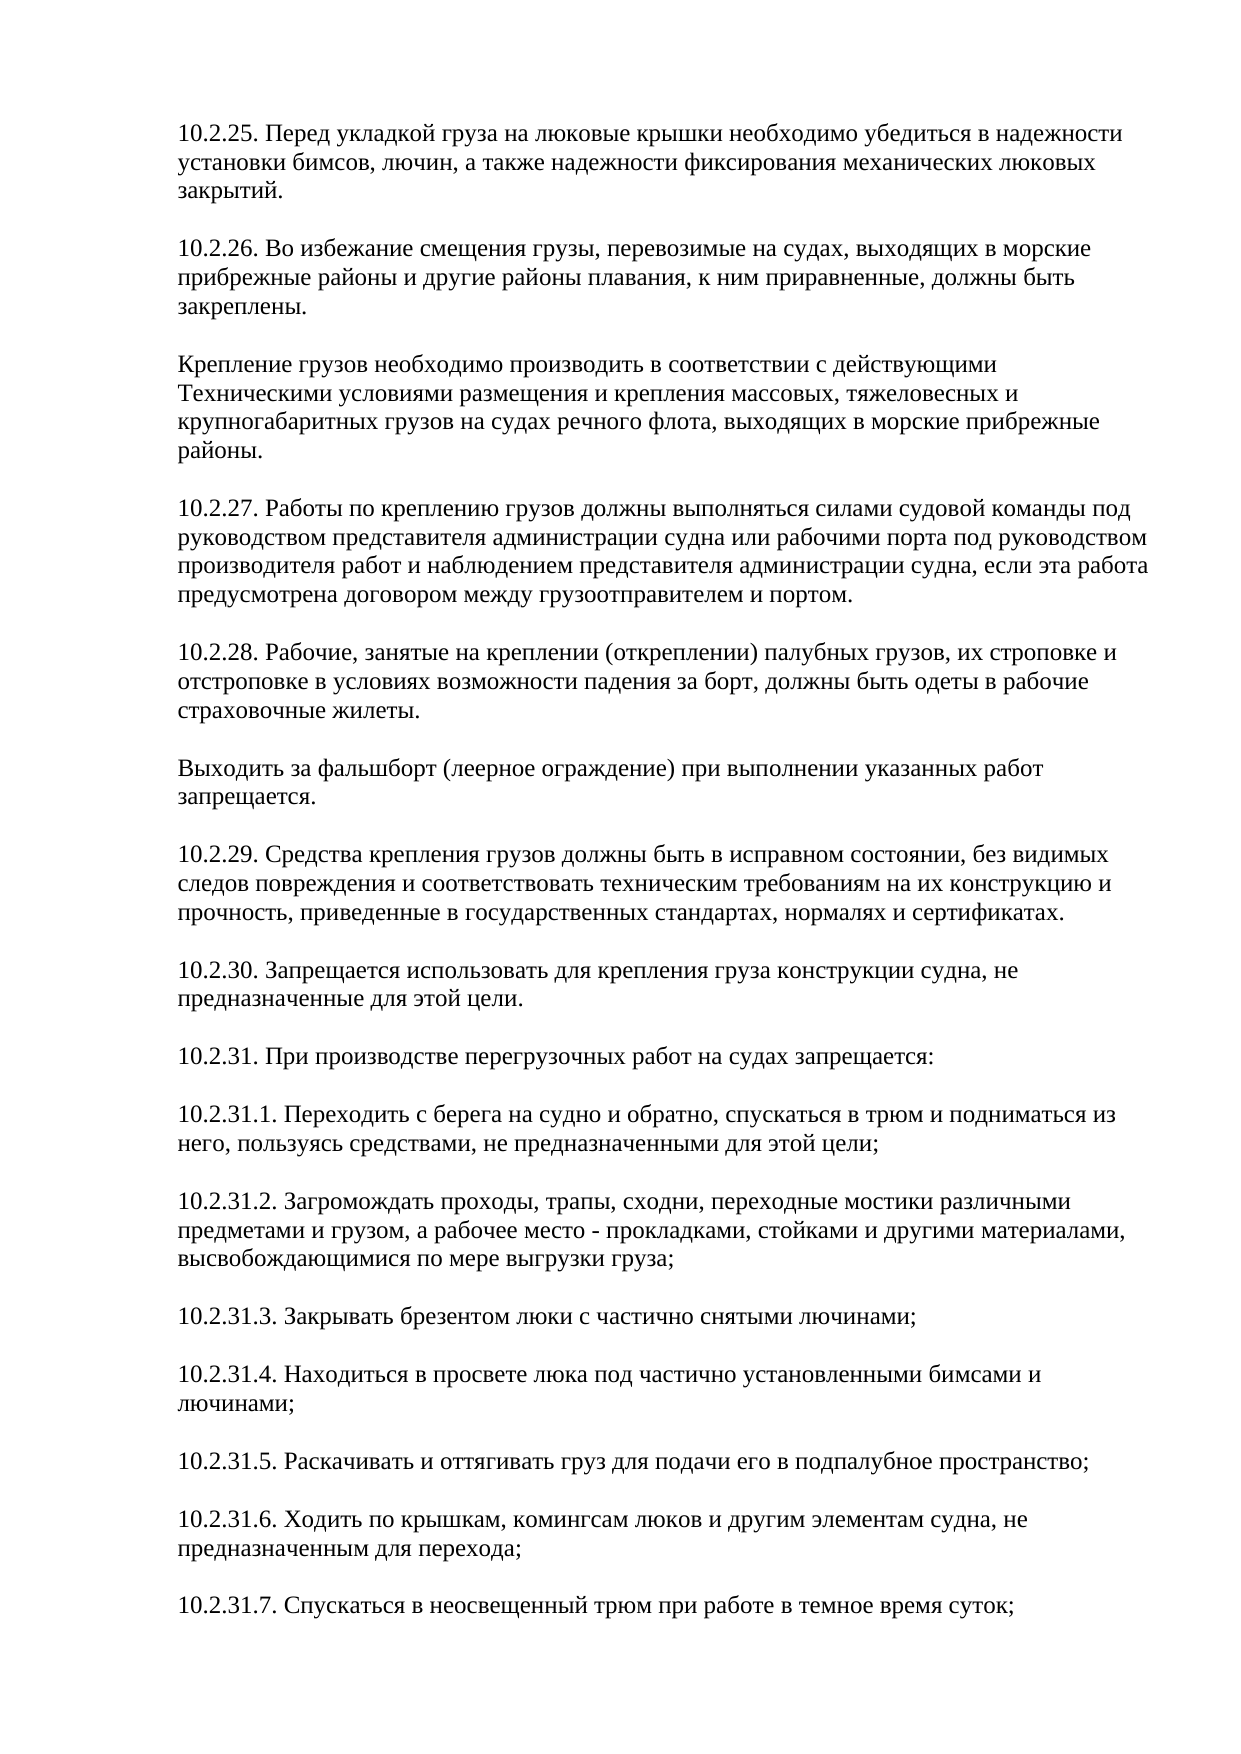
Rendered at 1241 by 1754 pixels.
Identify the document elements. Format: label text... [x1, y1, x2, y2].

text 10.2.29. Средства крепления грузов должны быть в исправном состоянии, без видимых следов повреждения и соответствовать техническим требованиям на их конструкцию и прочность, приведенные в государственных стандартах, нормалях и сертификатах. [177, 839, 1152, 926]
text 10.2.26. Во избежание смещения грузы, перевозимые на судах, выходящих в морские прибрежные районы и другие районы плавания, к ним приравненные, должны быть закреплены. [177, 233, 1152, 320]
text 10.2.31. При производстве перегрузочных работ на судах запрещается: [177, 1041, 1152, 1070]
text 10.2.31.2. Загромождать проходы, трапы, сходни, переходные мостики различными предметами и грузом, а рабочее место - прокладками, стойками и другими материалами, высвобождающимися по мере выгрузки груза; [177, 1186, 1152, 1272]
text 10.2.31.6. Ходить по крышкам, комингсам люков и другим элементам судна, не предназначенным для перехода; [177, 1504, 1152, 1561]
text 10.2.31.3. Закрывать брезентом люки с частично снятыми лючинами; [177, 1301, 1152, 1330]
text 10.2.28. Рабочие, занятые на креплении (откреплении) палубных грузов, их строповке и отстроповке в условиях возможности падения за борт, должны быть одеты в рабочие страховочные жилеты. [177, 637, 1152, 723]
text 10.2.31.4. Находиться в просвете люка под частично установленными бимсами и лючинами; [177, 1359, 1152, 1417]
text 10.2.25. Перед укладкой груза на люковые крышки необходимо убедиться в надежности установки бимсов, лючин, а также надежности фиксирования механических люковых закрытий. [177, 118, 1152, 204]
text Выходить за фальшборт (леерное ограждение) при выполнении указанных работ запрещается. [177, 753, 1152, 810]
text 10.2.31.1. Переходить с берега на судно и обратно, спускаться в трюм и подниматься из него, пользуясь средствами, не предназначенными для этой цели; [177, 1099, 1152, 1157]
text 10.2.31.7. Спускаться в неосвещенный трюм при работе в темное время суток; [177, 1591, 1152, 1619]
text 10.2.30. Запрещается использовать для крепления груза конструкции судна, не предназначенные для этой цели. [177, 955, 1152, 1012]
text Крепление грузов необходимо производить в соответствии с действующими Техническими условиями размещения и крепления массовых, тяжеловесных и крупногабаритных грузов на судах речного флота, выходящих в морские прибрежные районы. [177, 349, 1152, 464]
text 10.2.27. Работы по креплению грузов должны выполняться силами судовой команды под руководством представителя администрации судна или рабочими порта под руководством производителя работ и наблюдением представителя администрации судна, если эта работа предусмотрена договором между грузоотправителем и портом. [177, 493, 1152, 608]
text 10.2.31.5. Раскачивать и оттягивать груз для подачи его в подпалубное пространство; [177, 1446, 1152, 1475]
